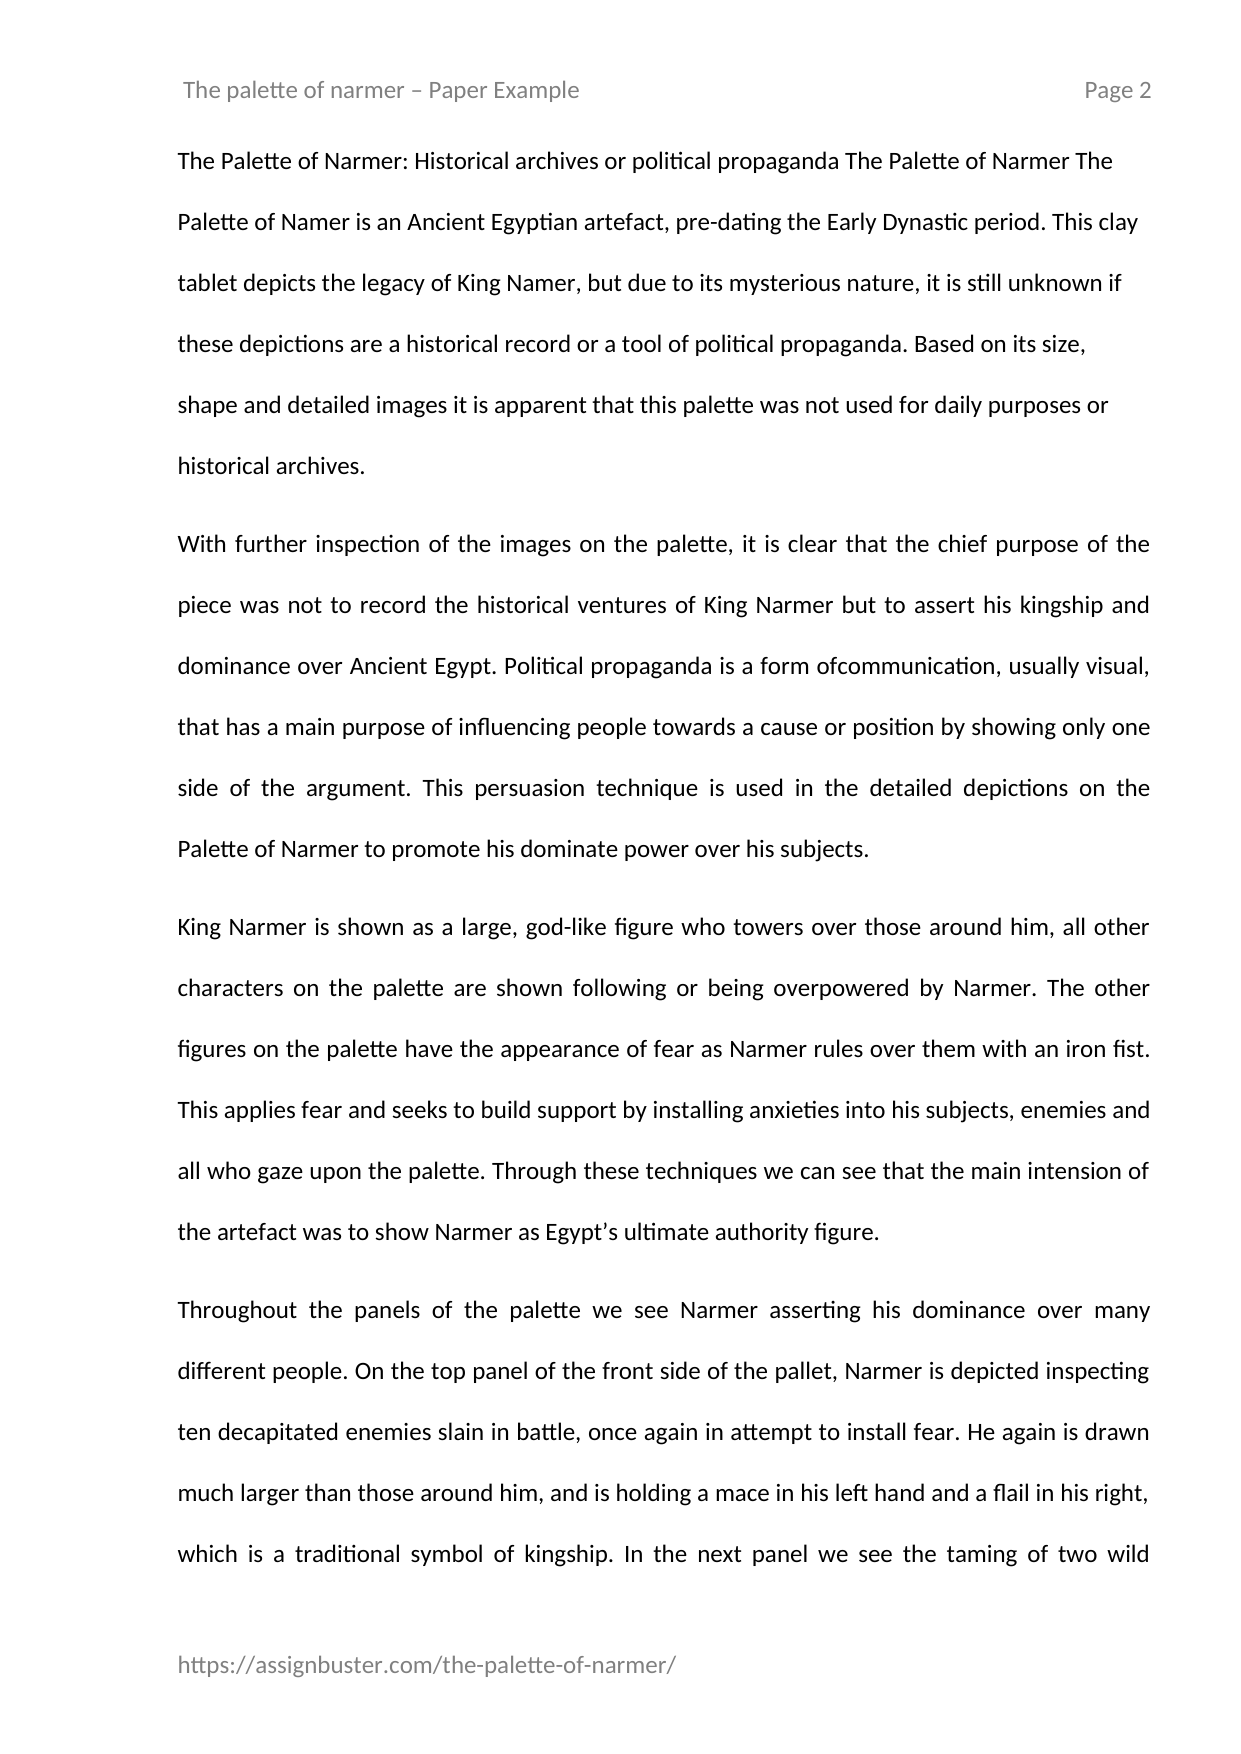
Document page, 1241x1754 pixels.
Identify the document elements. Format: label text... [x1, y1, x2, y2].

text The Palette of Narmer: Historical archives or political propaganda The Palette of Narmer The Palette of Namer is an Ancient Egyptian artefact, pre-dating the Early Dynastic period. This clay tablet depicts the legacy of King Namer, but due to its mysterious nature, it is still unknown if these depictions are a historical record or a tool of political propaganda. Based on its size, shape and detailed images it is apparent that this palette was not used for daily purposes or historical archives. [177, 145, 1152, 481]
text King Narmer is shown as a large, god-like figure who towers over those around him, all other characters on the palette are shown following or being overpowered by Narmer. The other figures on the palette have the appearance of fear as Narmer rules over them with an iron fist. This applies fear and seeks to build support by installing anxieties into his subjects, enemies and all who gaze upon the palette. Through these techniques we can see that the main intension of the artefact was to show Narmer as Egypt’s ultimate authority figure. [177, 911, 1152, 1247]
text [177, 1294, 1152, 1568]
text With further inspection of the images on the palette, it is clear that the chief purpose of the piece was not to record the historical ventures of King Narmer but to assert his kingship and dominance over Ancient Egypt. Political propaganda is a form ofcommunication, usually visual, that has a main purpose of influencing people towards a cause or position by showing only one side of the argument. This persuasion technique is used in the detailed depictions on the Palette of Narmer to promote his dominate power over his subjects. [177, 528, 1152, 864]
